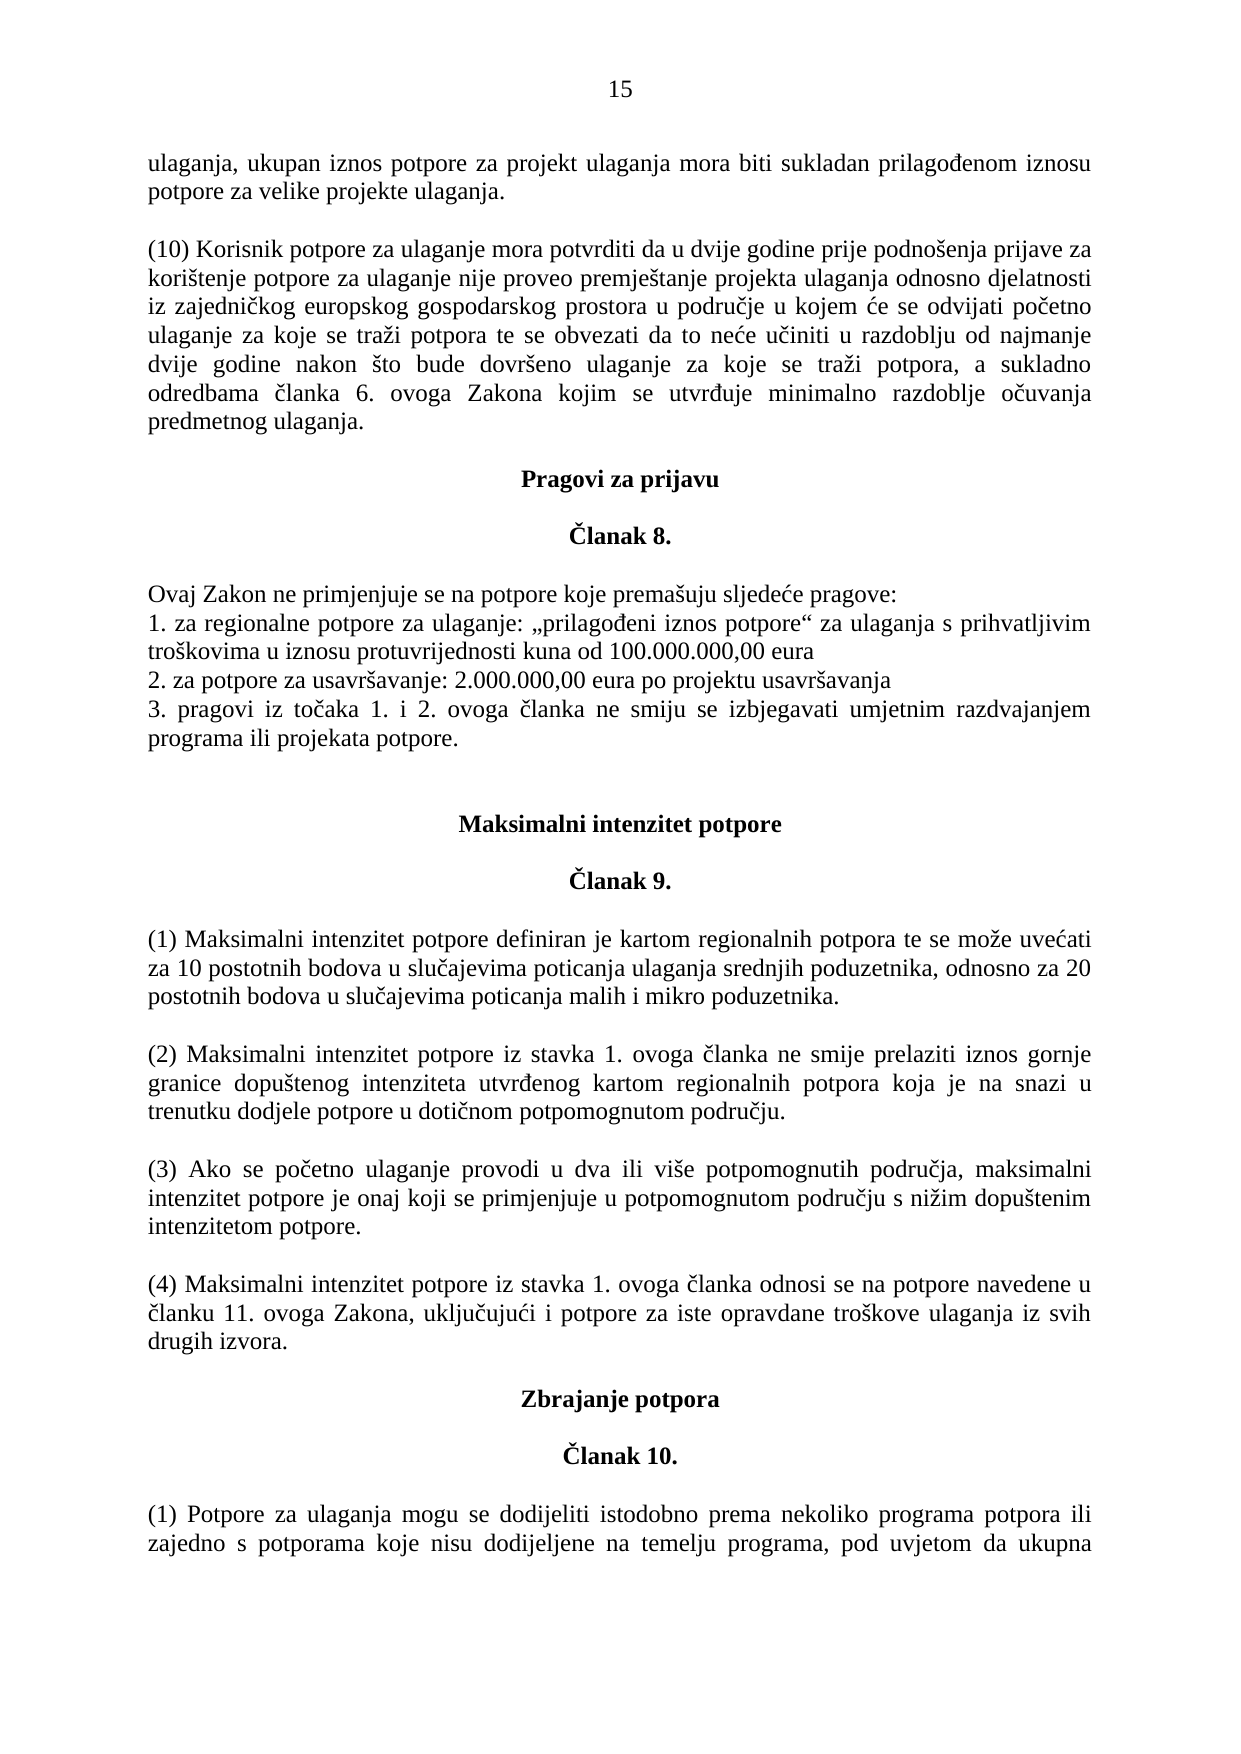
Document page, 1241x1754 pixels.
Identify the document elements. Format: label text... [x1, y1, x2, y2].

text (2) Maksimalni intenzitet potpore iz stavka 1. ovoga članka ne smije prelaziti iznos gornje granice dopuštenog intenziteta utvrđenog kartom regionalnih potpora koja je na snazi u trenutku dodjele potpore u dotičnom potpomognutom području. [148, 1039, 1093, 1125]
text (4) Maksimalni intenzitet potpore iz stavka 1. ovoga članka odnosi se na potpore navedene u članku 11. ovoga Zakona, uključujući i potpore za iste opravdane troškove ulaganja iz svih drugih izvora. [148, 1269, 1093, 1355]
text 2. za potpore za usavršavanje: 2.000.000,00 eura po projektu usavršavanja [148, 665, 1093, 694]
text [148, 1499, 1093, 1556]
text Članak 10. [148, 1441, 1093, 1470]
text (10) Korisnik potpore za ulaganje mora potvrditi da u dvije godine prije podnošenja prijave za korištenje potpore za ulaganje nije proveo premještanje projekta ulaganja odnosno djelatnosti iz zajedničkog europskog gospodarskog prostora u područje u kojem će se odvijati početno ulaganje za koje se traži potpora te se obvezati da to neće učiniti u razdoblju od najmanje dvije godine nakon što bude dovršeno ulaganje za koje se traži potpora, a sukladno odredbama članka 6. ovoga Zakona kojim se utvrđuje minimalno razdoblje očuvanja predmetnog ulaganja. [148, 234, 1093, 435]
text Članak 9. [148, 866, 1093, 895]
text (3) Ako se početno ulaganje provodi u dva ili više potpomognutih područja, maksimalni intenzitet potpore je onaj koji se primjenjuje u potpomognutom području s nižim dopuštenim intenzitetom potpore. [148, 1154, 1093, 1240]
text Maksimalni intenzitet potpore [148, 809, 1093, 838]
text Pragovi za prijavu [148, 464, 1093, 493]
text 3. pragovi iz točaka 1. i 2. ovoga članka ne smiju se izbjegavati umjetnim razdvajanjem programa ili projekata potpore. [148, 694, 1093, 751]
text Članak 8. [148, 521, 1093, 550]
text Ovaj Zakon ne primjenjuje se na potpore koje premašuju sljedeće pragove: [148, 579, 1093, 608]
text 1. za regionalne potpore za ulaganje: „prilagođeni iznos potpore“ za ulaganja s prihvatljivim troškovima u iznosu protuvrijednosti kuna od 100.000.000,00 eura [148, 608, 1093, 665]
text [148, 148, 1093, 205]
text Zbrajanje potpora [148, 1384, 1093, 1413]
text (1) Maksimalni intenzitet potpore definiran je kartom regionalnih potpora te se može uvećati za 10 postotnih bodova u slučajevima poticanja ulaganja srednjih poduzetnika, odnosno za 20 postotnih bodova u slučajevima poticanja malih i mikro poduzetnika. [148, 924, 1093, 1010]
